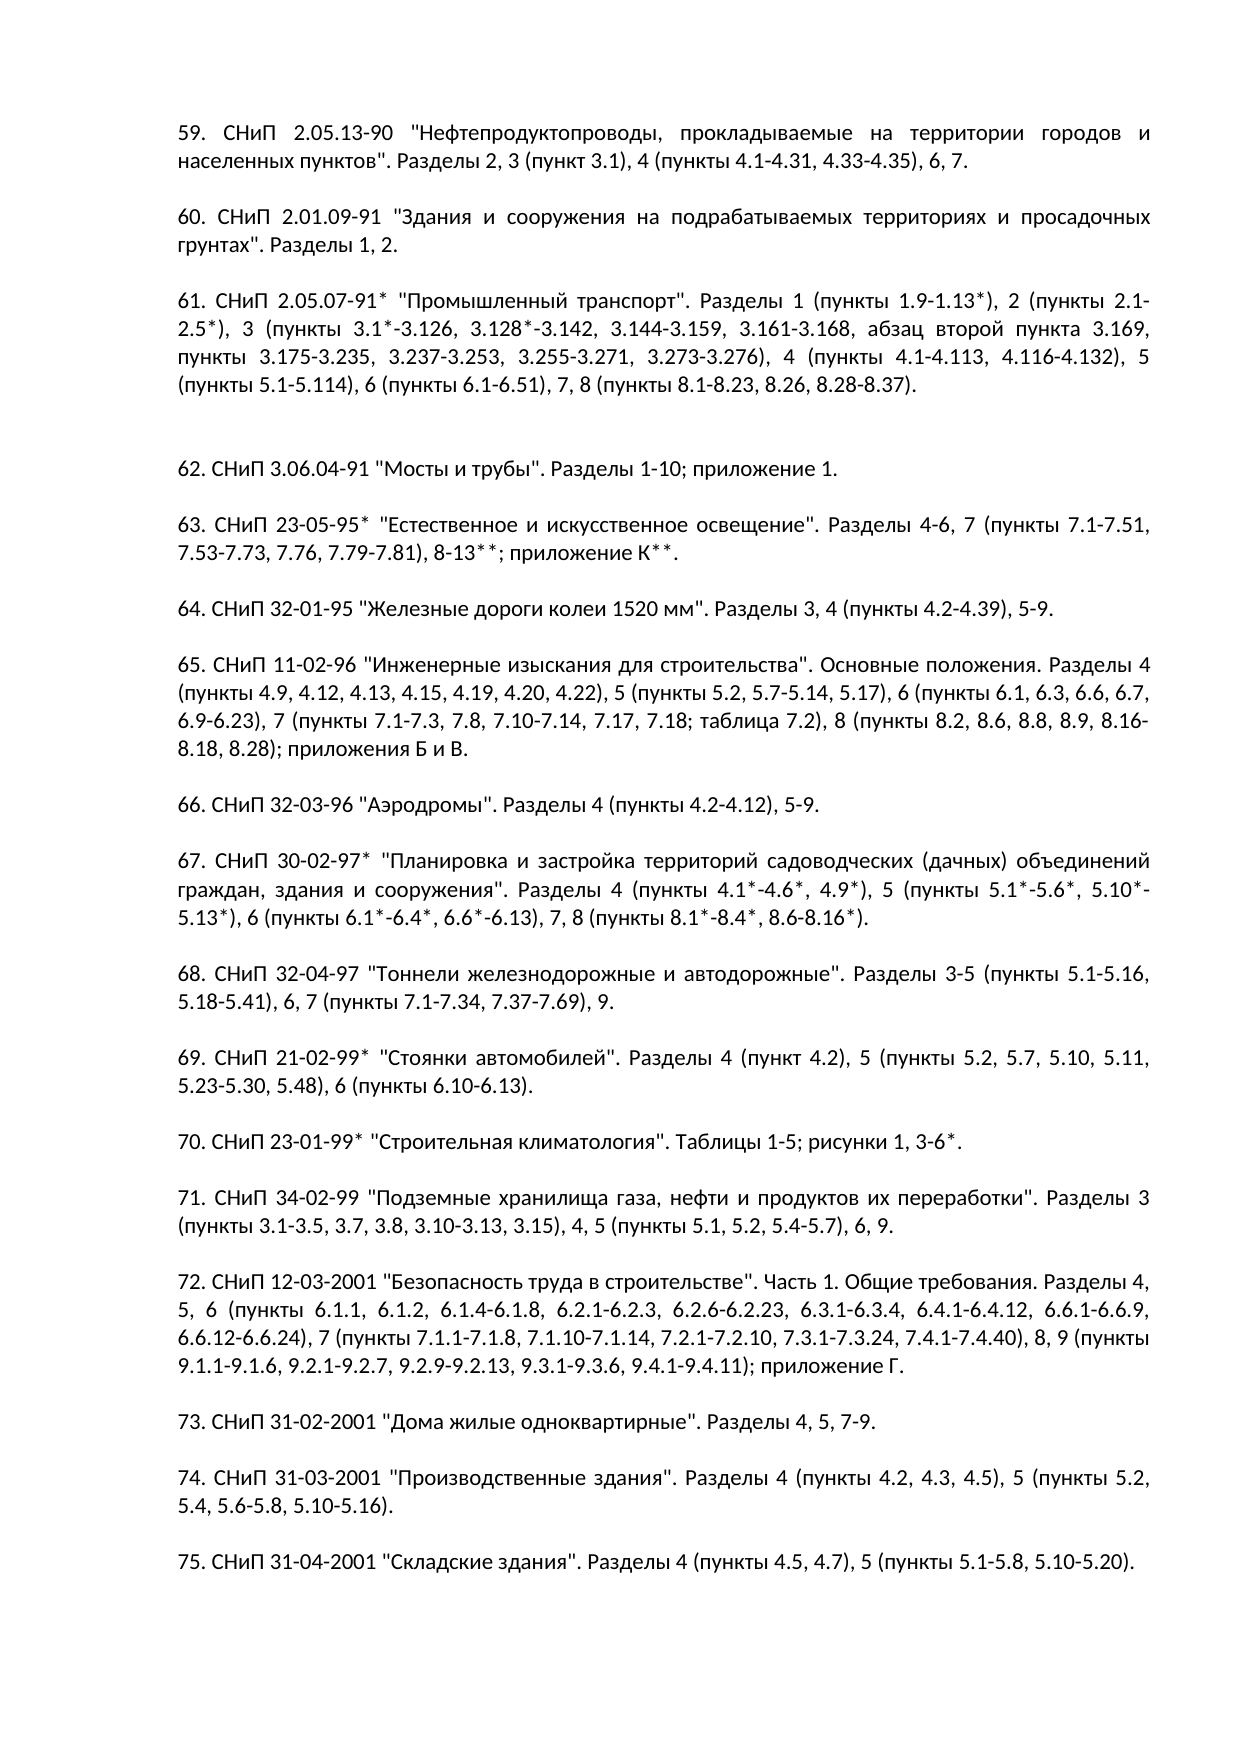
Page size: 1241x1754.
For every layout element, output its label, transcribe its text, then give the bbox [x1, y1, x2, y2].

text 63. СНиП 23-05-95* "Естественное и искусственное освещение". Разделы 4-6, 7 (пункты 7.1-7.51, 7.53-7.73, 7.76, 7.79-7.81), 8-13**; приложение К**. [177, 510, 1152, 566]
text 66. СНиП 32-03-96 "Аэродромы". Разделы 4 (пункты 4.2-4.12), 5-9. [177, 791, 1152, 819]
text 67. СНиП 30-02-97* "Планировка и застройка территорий садоводческих (дачных) объединений граждан, здания и сооружения". Разделы 4 (пункты 4.1*-4.6*, 4.9*), 5 (пункты 5.1*-5.6*, 5.10*-5.13*), 6 (пункты 6.1*-6.4*, 6.6*-6.13), 7, 8 (пункты 8.1*-8.4*, 8.6-8.16*). [177, 847, 1152, 931]
text 64. СНиП 32-01-95 "Железные дороги колеи 1520 мм". Разделы 3, 4 (пункты 4.2-4.39), 5-9. [177, 594, 1152, 622]
text 70. СНиП 23-01-99* "Строительная климатология". Таблицы 1-5; рисунки 1, 3-6*. [177, 1127, 1152, 1155]
text 71. СНиП 34-02-99 "Подземные хранилища газа, нефти и продуктов их переработки". Разделы 3 (пункты 3.1-3.5, 3.7, 3.8, 3.10-3.13, 3.15), 4, 5 (пункты 5.1, 5.2, 5.4-5.7), 6, 9. [177, 1183, 1152, 1239]
text 59. СНиП 2.05.13-90 "Нефтепродуктопроводы, прокладываемые на территории городов и населенных пунктов". Разделы 2, 3 (пункт 3.1), 4 (пункты 4.1-4.31, 4.33-4.35), 6, 7. [177, 118, 1152, 174]
text 62. СНиП 3.06.04-91 "Мосты и трубы". Разделы 1-10; приложение 1. [177, 454, 1152, 482]
text 61. СНиП 2.05.07-91* "Промышленный транспорт". Разделы 1 (пункты 1.9-1.13*), 2 (пункты 2.1-2.5*), 3 (пункты 3.1*-3.126, 3.128*-3.142, 3.144-3.159, 3.161-3.168, абзац второй пункта 3.169, пункты 3.175-3.235, 3.237-3.253, 3.255-3.271, 3.273-3.276), 4 (пункты 4.1-4.113, 4.116-4.132), 5 (пункты 5.1-5.114), 6 (пункты 6.1-6.51), 7, 8 (пункты 8.1-8.23, 8.26, 8.28-8.37). [177, 286, 1152, 398]
text 72. СНиП 12-03-2001 "Безопасность труда в строительстве". Часть 1. Общие требования. Разделы 4, 5, 6 (пункты 6.1.1, 6.1.2, 6.1.4-6.1.8, 6.2.1-6.2.3, 6.2.6-6.2.23, 6.3.1-6.3.4, 6.4.1-6.4.12, 6.6.1-6.6.9, 6.6.12-6.6.24), 7 (пункты 7.1.1-7.1.8, 7.1.10-7.1.14, 7.2.1-7.2.10, 7.3.1-7.3.24, 7.4.1-7.4.40), 8, 9 (пункты 9.1.1-9.1.6, 9.2.1-9.2.7, 9.2.9-9.2.13, 9.3.1-9.3.6, 9.4.1-9.4.11); приложение Г. [177, 1267, 1152, 1379]
text 68. СНиП 32-04-97 "Тоннели железнодорожные и автодорожные". Разделы 3-5 (пункты 5.1-5.16, 5.18-5.41), 6, 7 (пункты 7.1-7.34, 7.37-7.69), 9. [177, 959, 1152, 1015]
text 74. СНиП 31-03-2001 "Производственные здания". Разделы 4 (пункты 4.2, 4.3, 4.5), 5 (пункты 5.2, 5.4, 5.6-5.8, 5.10-5.16). [177, 1463, 1152, 1519]
text 75. СНиП 31-04-2001 "Складские здания". Разделы 4 (пункты 4.5, 4.7), 5 (пункты 5.1-5.8, 5.10-5.20). [177, 1547, 1152, 1575]
text 69. СНиП 21-02-99* "Стоянки автомобилей". Разделы 4 (пункт 4.2), 5 (пункты 5.2, 5.7, 5.10, 5.11, 5.23-5.30, 5.48), 6 (пункты 6.10-6.13). [177, 1043, 1152, 1099]
text 73. СНиП 31-02-2001 "Дома жилые одноквартирные". Разделы 4, 5, 7-9. [177, 1407, 1152, 1435]
text 65. СНиП 11-02-96 "Инженерные изыскания для строительства". Основные положения. Разделы 4 (пункты 4.9, 4.12, 4.13, 4.15, 4.19, 4.20, 4.22), 5 (пункты 5.2, 5.7-5.14, 5.17), 6 (пункты 6.1, 6.3, 6.6, 6.7, 6.9-6.23), 7 (пункты 7.1-7.3, 7.8, 7.10-7.14, 7.17, 7.18; таблица 7.2), 8 (пункты 8.2, 8.6, 8.8, 8.9, 8.16-8.18, 8.28); приложения Б и В. [177, 651, 1152, 763]
text 60. СНиП 2.01.09-91 "Здания и сооружения на подрабатываемых территориях и просадочных грунтах". Разделы 1, 2. [177, 202, 1152, 258]
